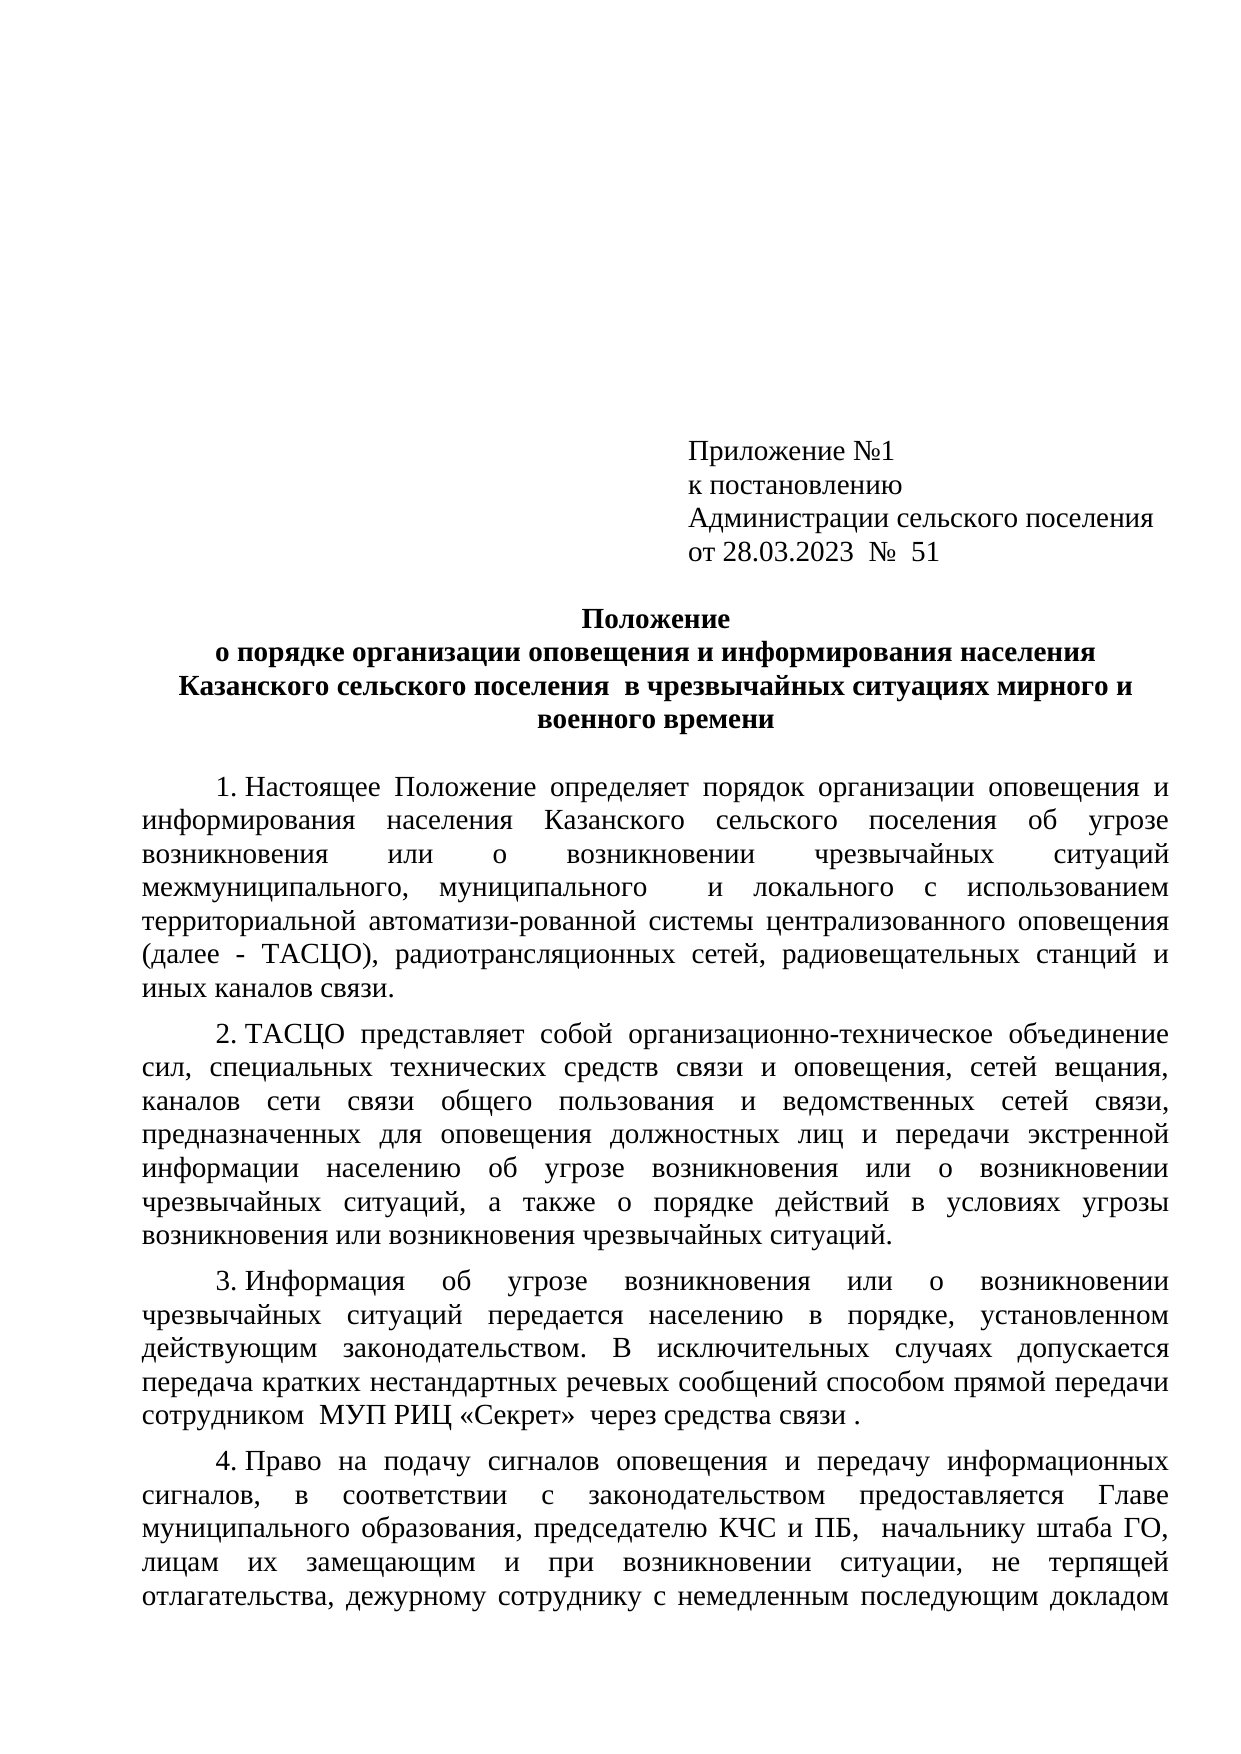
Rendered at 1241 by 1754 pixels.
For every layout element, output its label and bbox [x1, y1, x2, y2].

table_header [130, 131, 1181, 1611]
